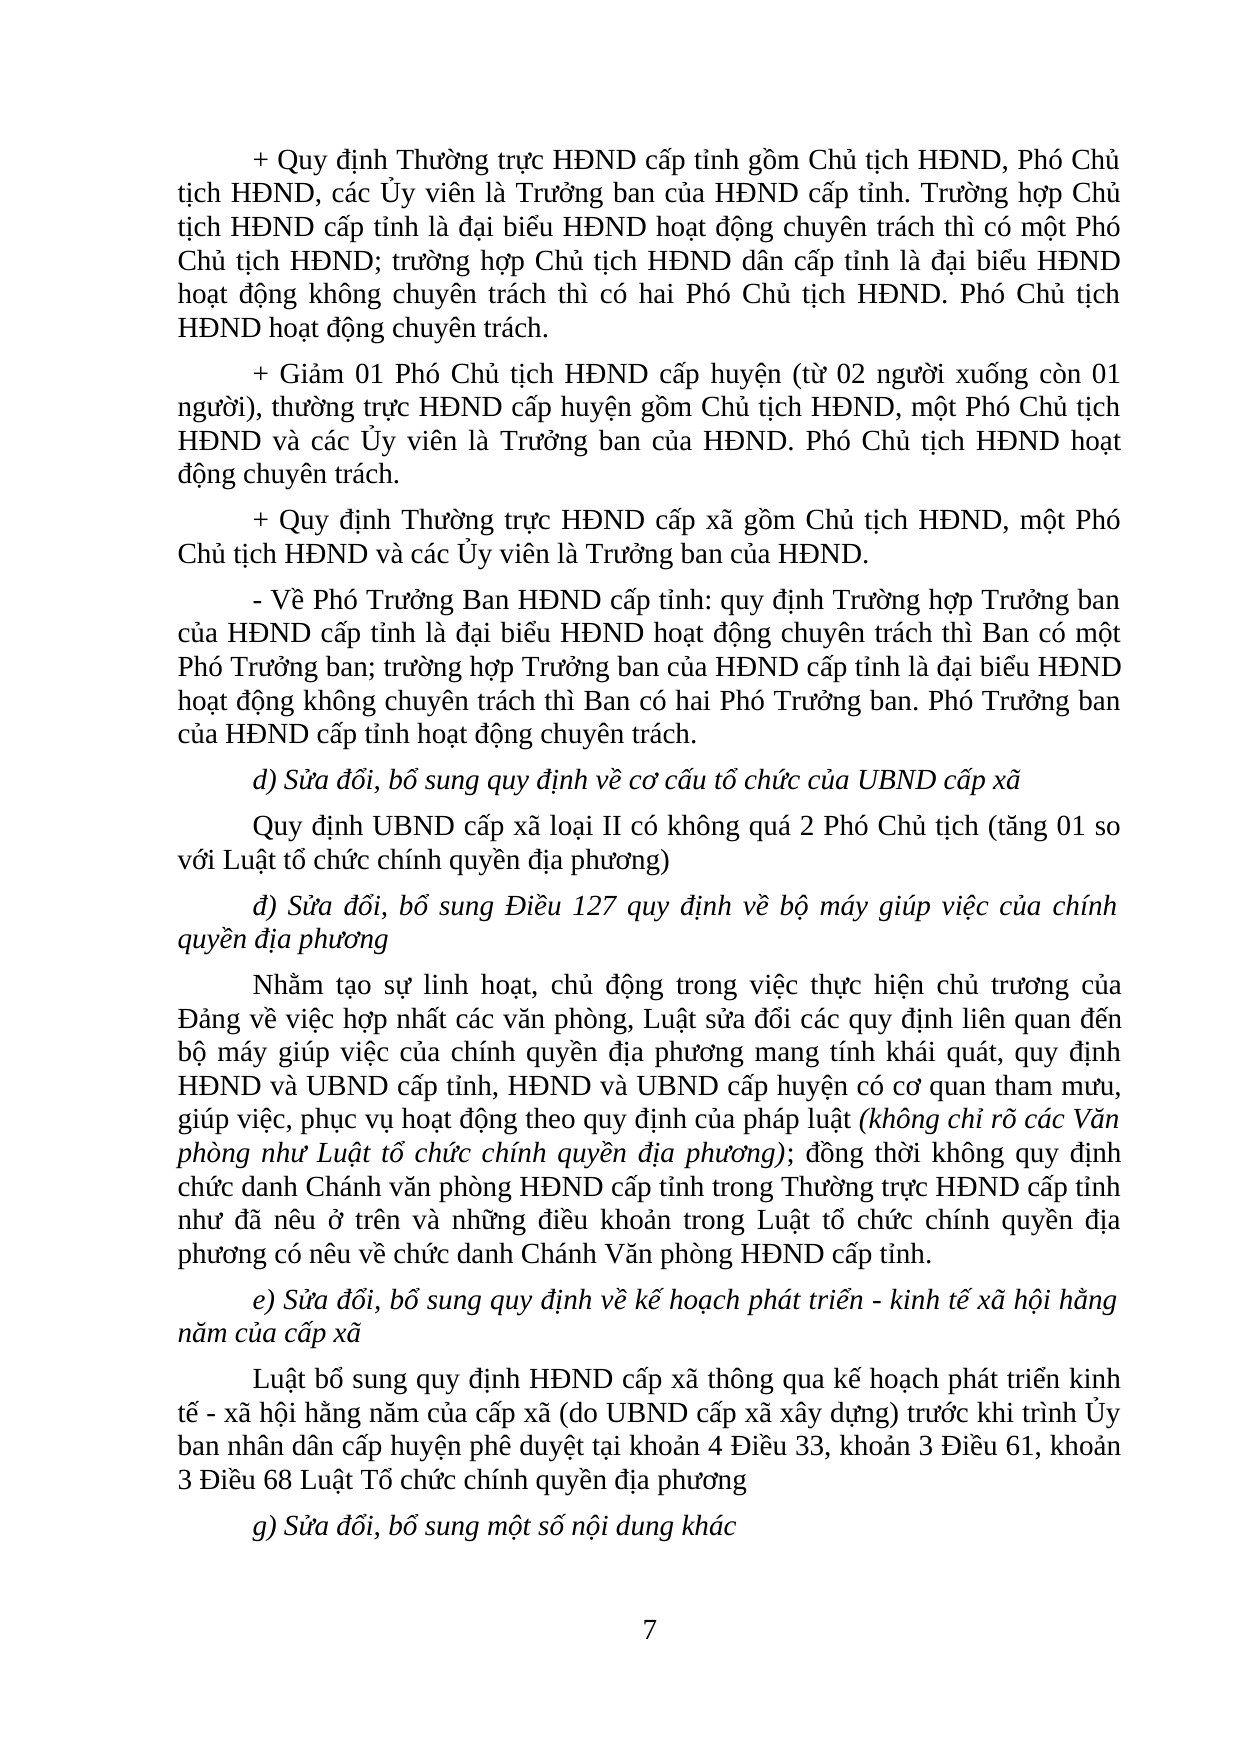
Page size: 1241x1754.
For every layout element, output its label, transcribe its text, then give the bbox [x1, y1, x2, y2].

text Nhằm tạo sự linh hoạt, chủ động trong việc thực hiện chủ trương của Đảng về việc hợp nhất các văn phòng, Luật sửa đổi các quy định liên quan đến bộ máy giúp việc của chính quyền địa phương mang tính khái quát, quy định HĐND và UBND cấp tỉnh, HĐND và UBND cấp huyện có cơ quan tham mưu, giúp việc, phục vụ hoạt động theo quy định của pháp luật (không chỉ rõ các Văn phòng như Luật tổ chức chính quyền địa phương); đồng thời không quy định chức danh Chánh văn phòng HĐND cấp tỉnh trong Thường trực HĐND cấp tỉnh như đã nêu ở trên và những điều khoản trong Luật tổ chức chính quyền địa phương có nêu về chức danh Chánh Văn phòng HĐND cấp tỉnh. [177, 967, 1122, 1269]
text g) Sửa đổi, bổ sung một số nội dung khác [177, 1508, 1122, 1542]
text e) Sửa đổi, bổ sung quy định về kế hoạch phát triển - kinh tế xã hội hằng năm của cấp xã [177, 1282, 1122, 1349]
text + Quy định Thường trực HĐND cấp tỉnh gồm Chủ tịch HĐND, Phó Chủ tịch HĐND, các Ủy viên là Trưởng ban của HĐND cấp tỉnh. Trường hợp Chủ tịch HĐND cấp tỉnh là đại biểu HĐND hoạt động chuyên trách thì có một Phó Chủ tịch HĐND; trường hợp Chủ tịch HĐND dân cấp tỉnh là đại biểu HĐND hoạt động không chuyên trách thì có hai Phó Chủ tịch HĐND. Phó Chủ tịch HĐND hoạt động chuyên trách. [177, 142, 1122, 343]
text + Quy định Thường trực HĐND cấp xã gồm Chủ tịch HĐND, một Phó Chủ tịch HĐND và các Ủy viên là Trưởng ban của HĐND. [177, 502, 1122, 569]
text + Giảm 01 Phó Chủ tịch HĐND cấp huyện (từ 02 người xuống còn 01 người), thường trực HĐND cấp huyện gồm Chủ tịch HĐND, một Phó Chủ tịch HĐND và các Ủy viên là Trưởng ban của HĐND. Phó Chủ tịch HĐND hoạt động chuyên trách. [177, 356, 1122, 490]
text Quy định UBND cấp xã loại II có không quá 2 Phó Chủ tịch (tăng 01 so với Luật tổ chức chính quyền địa phương) [177, 808, 1122, 875]
text - Về Phó Trưởng Ban HĐND cấp tỉnh: quy định Trường hợp Trưởng ban của HĐND cấp tỉnh là đại biểu HĐND hoạt động chuyên trách thì Ban có một Phó Trưởng ban; trường hợp Trưởng ban của HĐND cấp tỉnh là đại biểu HĐND hoạt động không chuyên trách thì Ban có hai Phó Trưởng ban. Phó Trưởng ban của HĐND cấp tỉnh hoạt động chuyên trách. [177, 582, 1122, 750]
text đ) Sửa đổi, bổ sung Điều 127 quy định về bộ máy giúp việc của chính quyền địa phương [177, 888, 1122, 955]
text d) Sửa đổi, bổ sung quy định về cơ cấu tổ chức của UBND cấp xã [177, 762, 1122, 796]
text Luật bổ sung quy định HĐND cấp xã thông qua kế hoạch phát triển kinh tế - xã hội hằng năm của cấp xã (do UBND cấp xã xây dựng) trước khi trình Ủy ban nhân dân cấp huyện phê duyệt tại khoản 4 Điều 33, khoản 3 Điều 61, khoản 3 Điều 68 Luật Tổ chức chính quyền địa phương [177, 1361, 1122, 1496]
